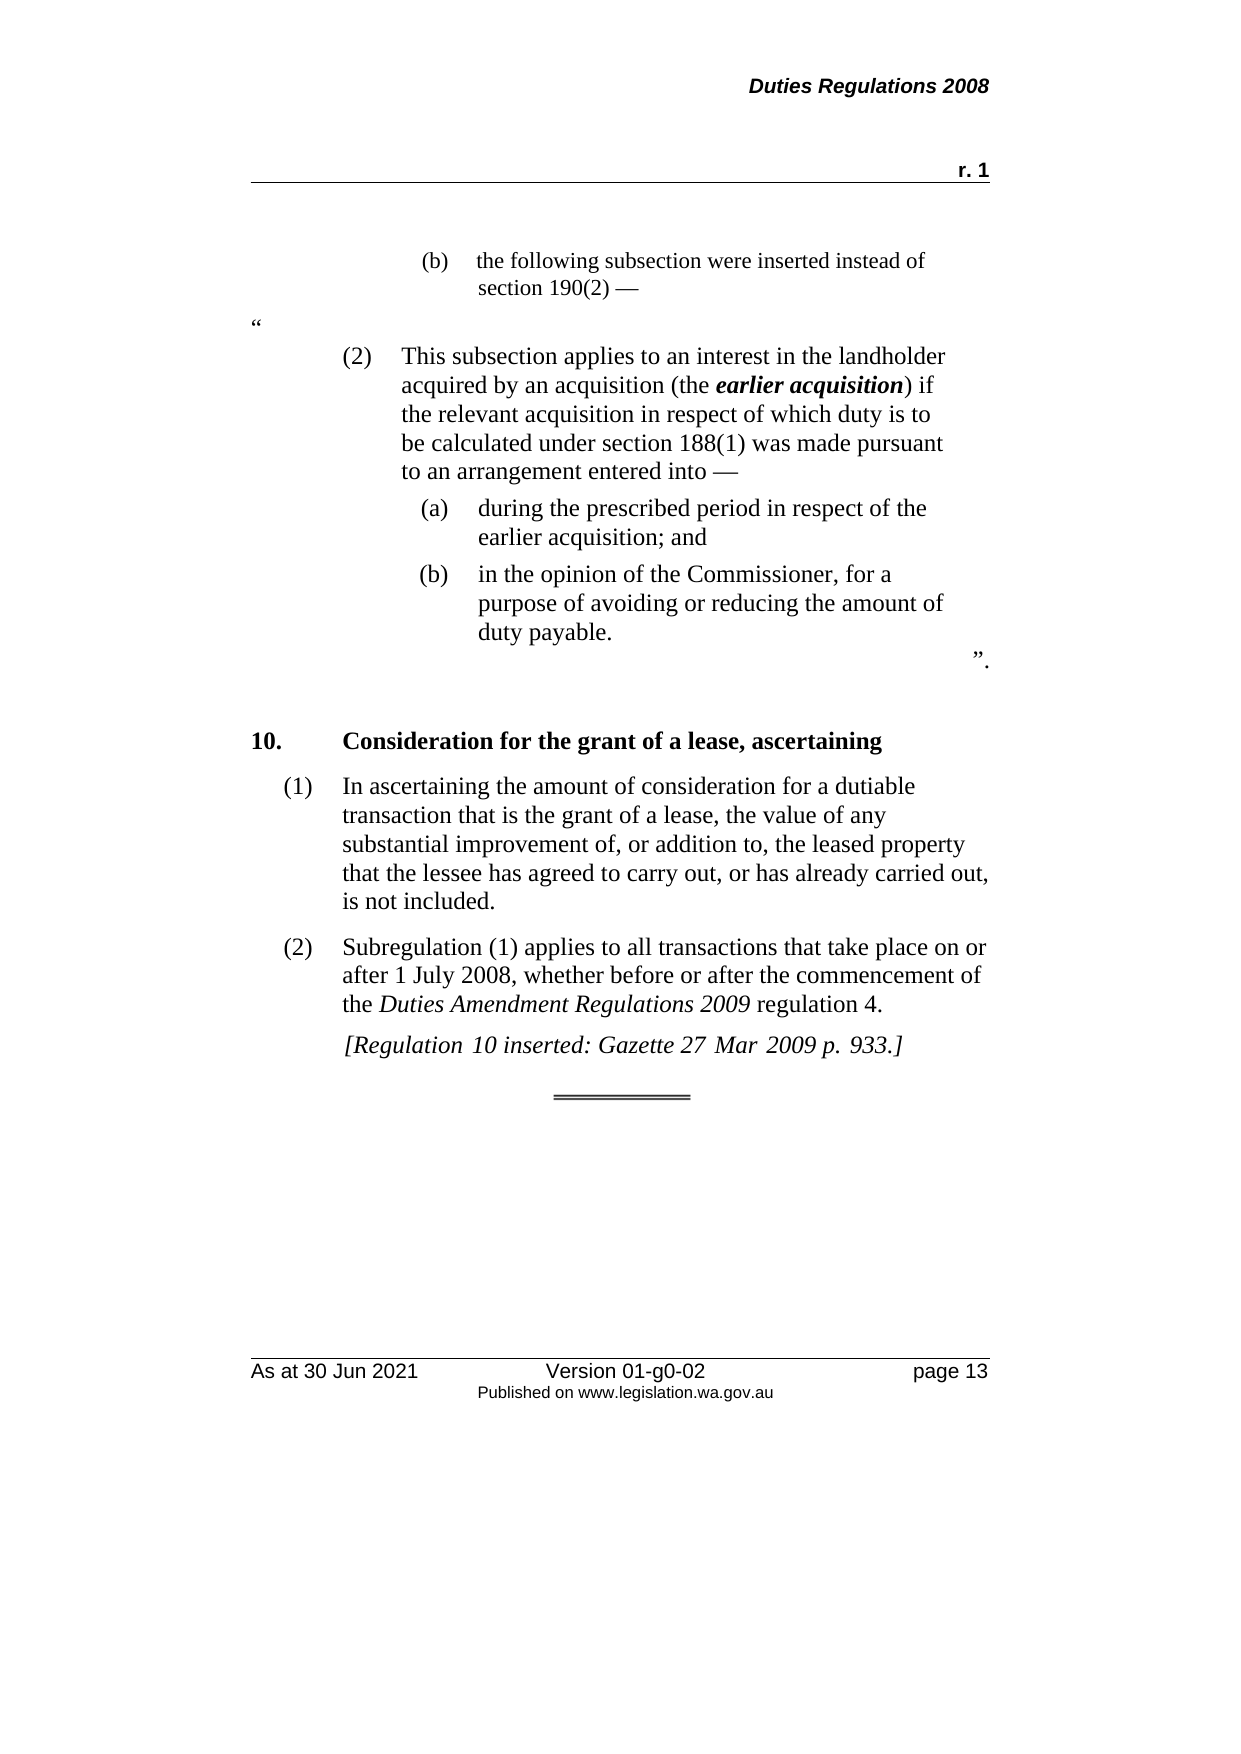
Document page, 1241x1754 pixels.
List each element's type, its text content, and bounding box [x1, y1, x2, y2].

text (2) This subsection applies to an interest in the landholder acquired by an acquisition (the earlier acquisition) if the relevant acquisition in respect of which duty is to be calculated under section 188(1) was made pursuant to an arrangement entered into — [312, 341, 960, 485]
text [Regulation 10 inserted: Gazette 27 Mar 2009 p. 933.] [251, 1031, 990, 1059]
text “ [251, 313, 990, 341]
text (a) during the prescribed period in respect of the earlier acquisition; and [389, 493, 960, 551]
text (b) the following subsection were inserted instead of section 190(2) — [389, 247, 960, 300]
subtitle 10. Consideration for the grant of a lease, ascertaining [251, 726, 990, 755]
text (2) Subregulation (1) applies to all transactions that take place on or after 1 July 2008, whether before or after the commencement of the Duties Amendment Regulations 2009 regulation 4. [251, 932, 990, 1018]
picture [543, 1084, 697, 1113]
text ”. [251, 646, 990, 674]
text (1) In ascertaining the amount of consideration for a dutiable transaction that is the grant of a lease, the value of any substantial improvement of, or addition to, the leased property that the lessee has agreed to carry out, or has already carried out, is not included. [251, 771, 990, 915]
text (b) in the opinion of the Commissioner, for a purpose of avoiding or reducing the amount of duty payable. [389, 559, 960, 646]
